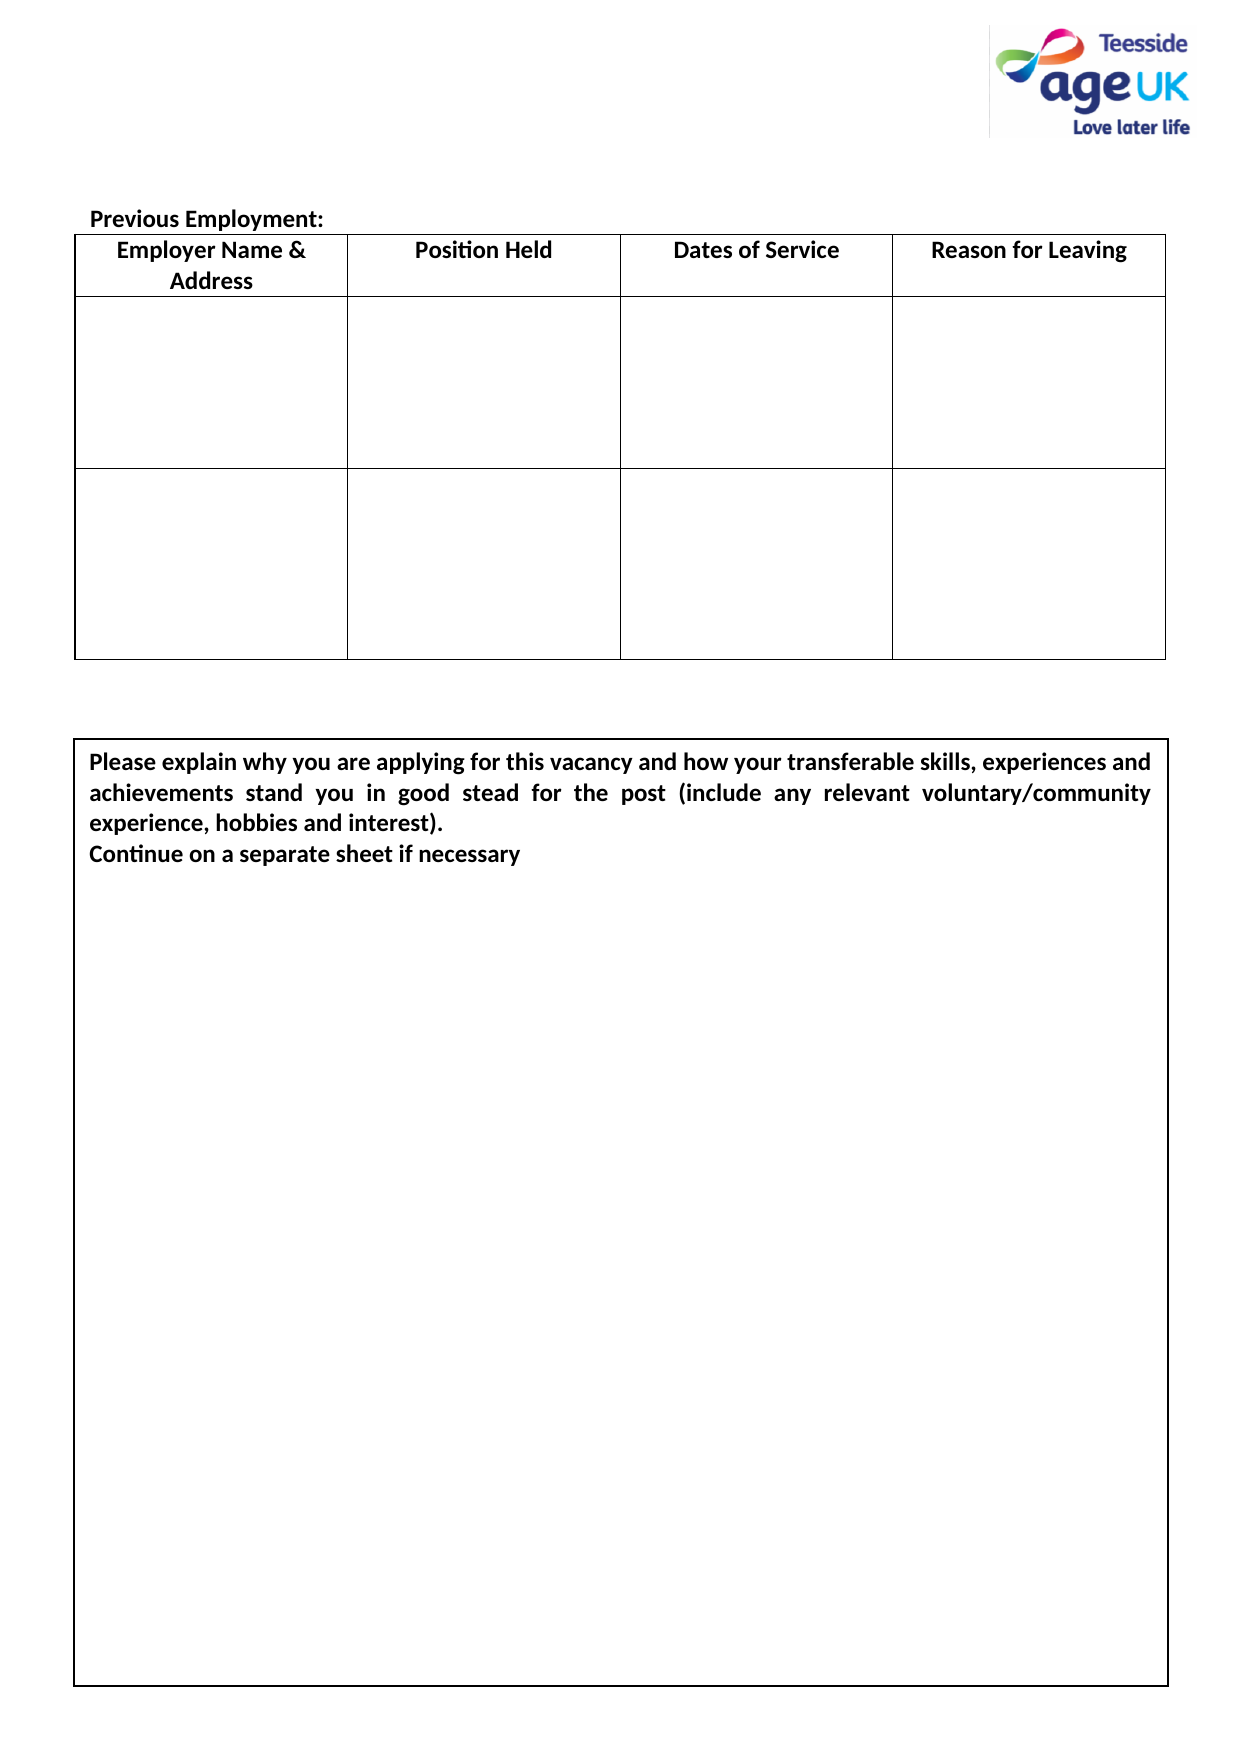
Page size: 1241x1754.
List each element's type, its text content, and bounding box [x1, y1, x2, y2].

table_cell [348, 297, 620, 468]
table_cell [621, 297, 892, 468]
table_cell [893, 297, 1165, 468]
table_header Reason for Leaving [893, 235, 1165, 296]
table_header Dates of Service [621, 235, 892, 296]
picture [989, 25, 1197, 138]
table_cell [621, 469, 892, 659]
table_cell [348, 469, 620, 659]
table_header Employer Name & Address [76, 235, 347, 296]
table_cell [893, 469, 1165, 659]
text Previous Employment: [75, 203, 1165, 233]
table_header Position Held [348, 235, 620, 296]
table_cell [76, 469, 347, 659]
table_cell [76, 297, 347, 468]
